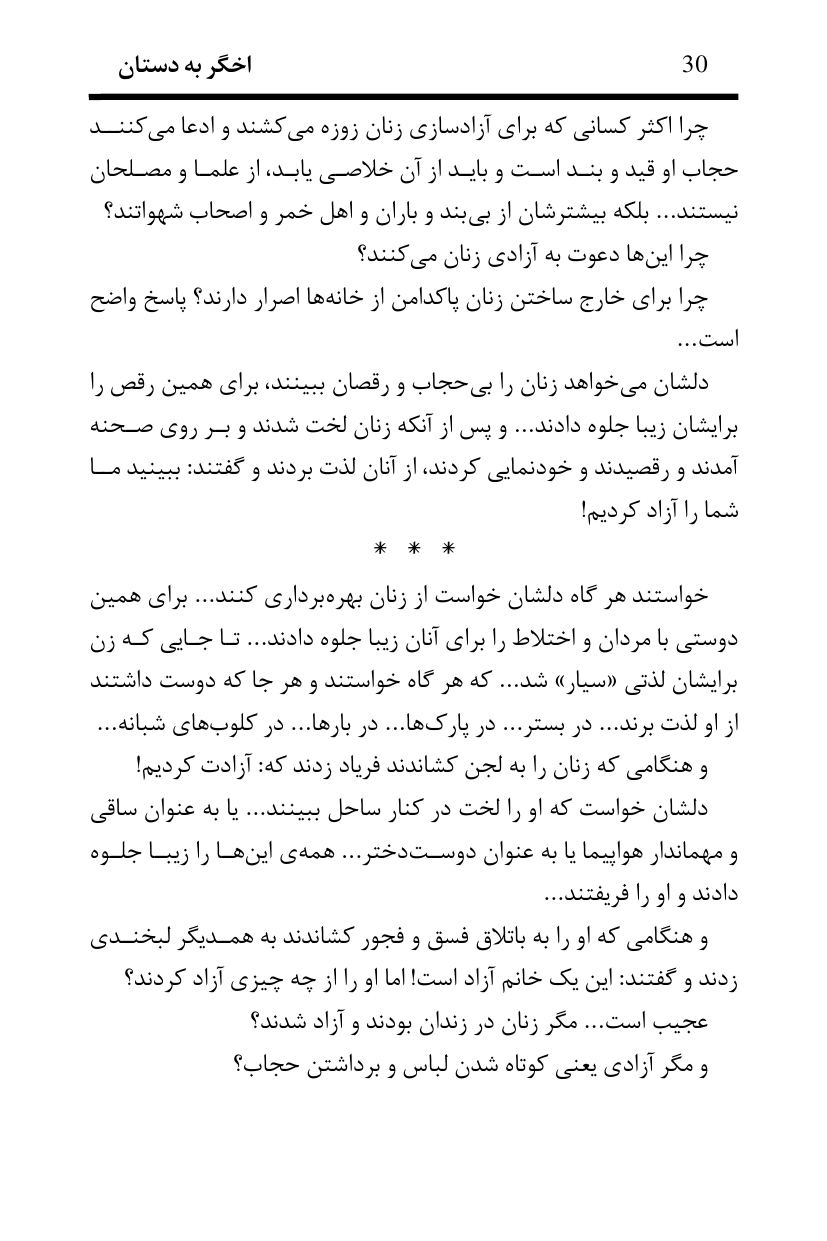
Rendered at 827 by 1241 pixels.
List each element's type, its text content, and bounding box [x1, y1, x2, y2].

text و مگر آزادی یعنی کوتاه شدن لباس و برداشتن حجاب؟ [89, 1046, 738, 1088]
text خواستند هر گاه دلشان خواست از زنان بهره‌برداری کنند... برای همین دوستی با مردان و اختلاط را برای آنان زیبا جلوه دادند... تا جایی که زن برایشان لذتی «سیار» شد... که هر گاه خواستند و هر جا که دوست داشتند از او لذت برند... در بستر... در پارک‌ها... در بارها... در کلوب‌های شبانه... [89, 577, 738, 748]
text چرا اکثر کسانی که برای آزادسازی زنان زوزه می‌کشند و ادعا می‌کنند حجاب او قید و بند است و باید از آن خلاصی یابد، از علما و مصلحان نیستند... بلکه بیشترشان از بی‌بند و باران و اهل خمر و اصحاب شهواتند؟ [89, 109, 738, 236]
text * * * [89, 535, 738, 577]
text دلشان می‌خواهد زنان را بی‌حجاب و رقصان ببینند، برای همین رقص را برایشان زیبا جلوه دادند... و پس از آنکه زنان لخت شدند و بر روی صحنه آمدند و رقصیدند و خودنمایی کردند، از آنان لذت بردند و گفتند: ببینید ما شما را آزاد کردیم! [89, 364, 738, 535]
text چرا برای خارج ساختن زنان پاکدامن از خانه‌ها اصرار دارند؟ پاسخ واضح است... [89, 279, 738, 364]
text چرا این‌ها دعوت به آزادی زنان می‌کنند؟ [89, 236, 738, 279]
text عجیب است... مگر زنان در زندان بودند و آزاد شدند؟ [89, 1003, 738, 1046]
text و هنگامی که زنان را به لجن کشاندند فریاد زدند که: آزادت کردیم! [89, 748, 738, 790]
text دلشان خواست که او را لخت در کنار ساحل ببینند... یا به عنوان ساقی و مهماندار هواپیما یا به عنوان دوست‌دختر... همه‌ی این‌‌ها را زیبا جلوه دادند و او را فریفتند... [89, 790, 738, 918]
text و هنگامی که او را به باتلاق فسق و فجور کشاندند به همدیگر لبخندی زدند و گفتند: این یک خانم آزاد است! اما او را از چه چیزی آزاد کردند؟ [89, 918, 738, 1003]
